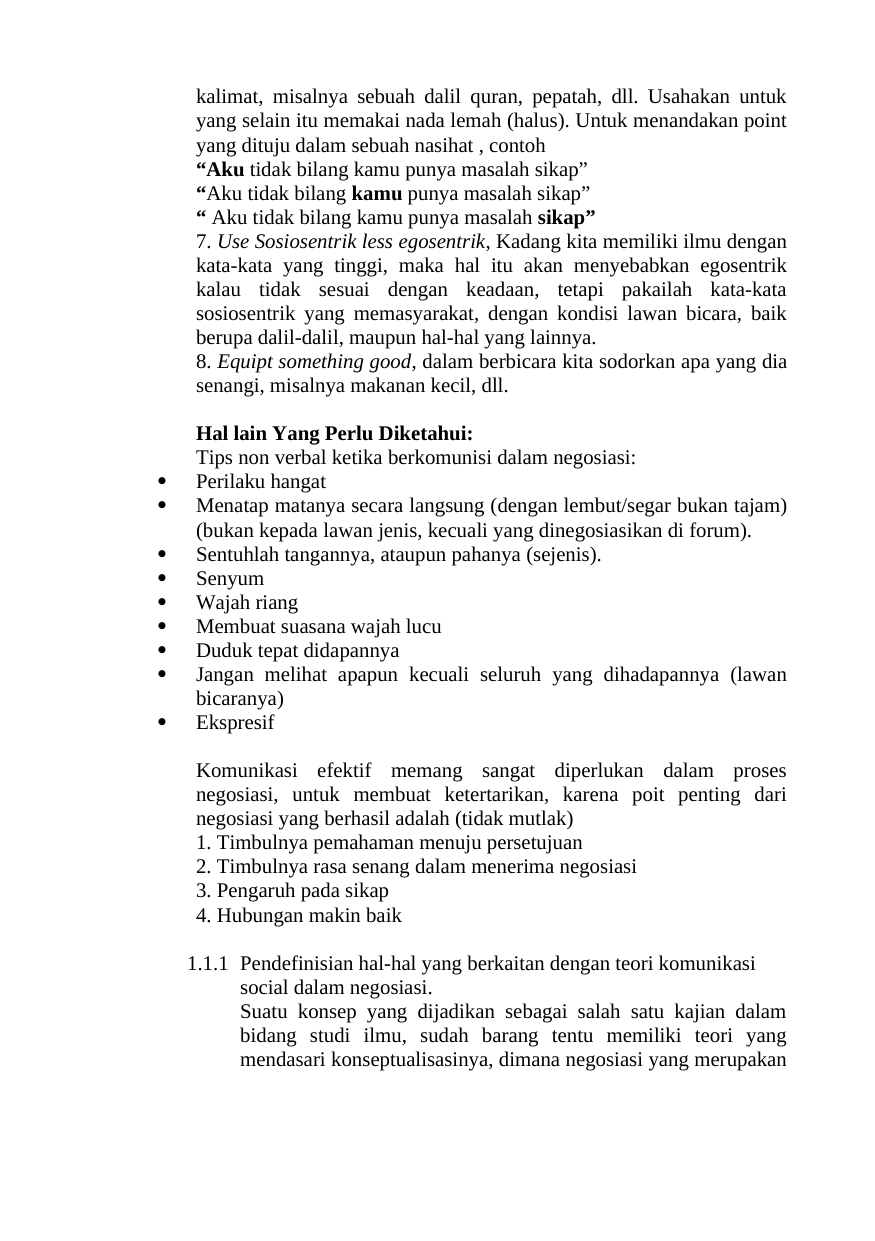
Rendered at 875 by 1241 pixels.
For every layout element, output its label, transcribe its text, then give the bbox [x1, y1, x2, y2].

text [196, 84, 787, 157]
text “Aku tidak bilang kamu punya masalah sikap” [196, 157, 787, 181]
list Wajah riang [158, 590, 787, 614]
text Hal lain Yang Perlu Diketahui: [196, 421, 787, 445]
list Ekspresif [158, 710, 787, 734]
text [240, 999, 787, 1071]
list Jangan melihat apapun kecuali seluruh yang dihadapannya (lawan bicaranya) [158, 662, 787, 710]
list Membuat suasana wajah lucu [158, 614, 787, 638]
text “Aku tidak bilang kamu punya masalah sikap” [196, 181, 787, 205]
list Menatap matanya secara langsung (dengan lembut/segar bukan tajam) (bukan kepada lawan jenis, kecuali yang dinegosiasikan di forum). [158, 493, 787, 542]
text Komunikasi efektif memang sangat diperlukan dalam proses negosiasi, untuk membuat ketertarikan, karena poit penting dari negosiasi yang berhasil adalah (tidak mutlak) [196, 758, 787, 830]
text 3. Pengaruh pada sikap [196, 878, 787, 902]
text 8. Equipt something good, dalam berbicara kita sodorkan apa yang dia senangi, misalnya makanan kecil, dll. [196, 349, 787, 397]
text Tips non verbal ketika berkomunisi dalam negosiasi: [196, 445, 787, 469]
list Perilaku hangat [158, 469, 787, 493]
list Senyum [158, 566, 787, 590]
text 4. Hubungan makin baik [196, 902, 787, 927]
text 7. Use Sosiosentrik less egosentrik, Kadang kita memiliki ilmu dengan kata-kata yang tinggi, maka hal itu akan menyebabkan egosentrik kalau tidak sesuai dengan keadaan, tetapi pakailah kata-kata sosiosentrik yang memasyarakat, dengan kondisi lawan bicara, baik berupa dalil-dalil, maupun hal-hal yang lainnya. [196, 229, 787, 349]
text 2. Timbulnya rasa senang dalam menerima negosiasi [196, 854, 787, 878]
text “ Aku tidak bilang kamu punya masalah sikap” [196, 205, 787, 229]
subtitle Pendefinisian hal-hal yang berkaitan dengan teori komunikasi social dalam negosiasi. [187, 951, 787, 999]
text 1. Timbulnya pemahaman menuju persetujuan [196, 830, 787, 854]
list Duduk tepat didapannya [158, 638, 787, 662]
list Sentuhlah tangannya, ataupun pahanya (sejenis). [158, 542, 787, 566]
